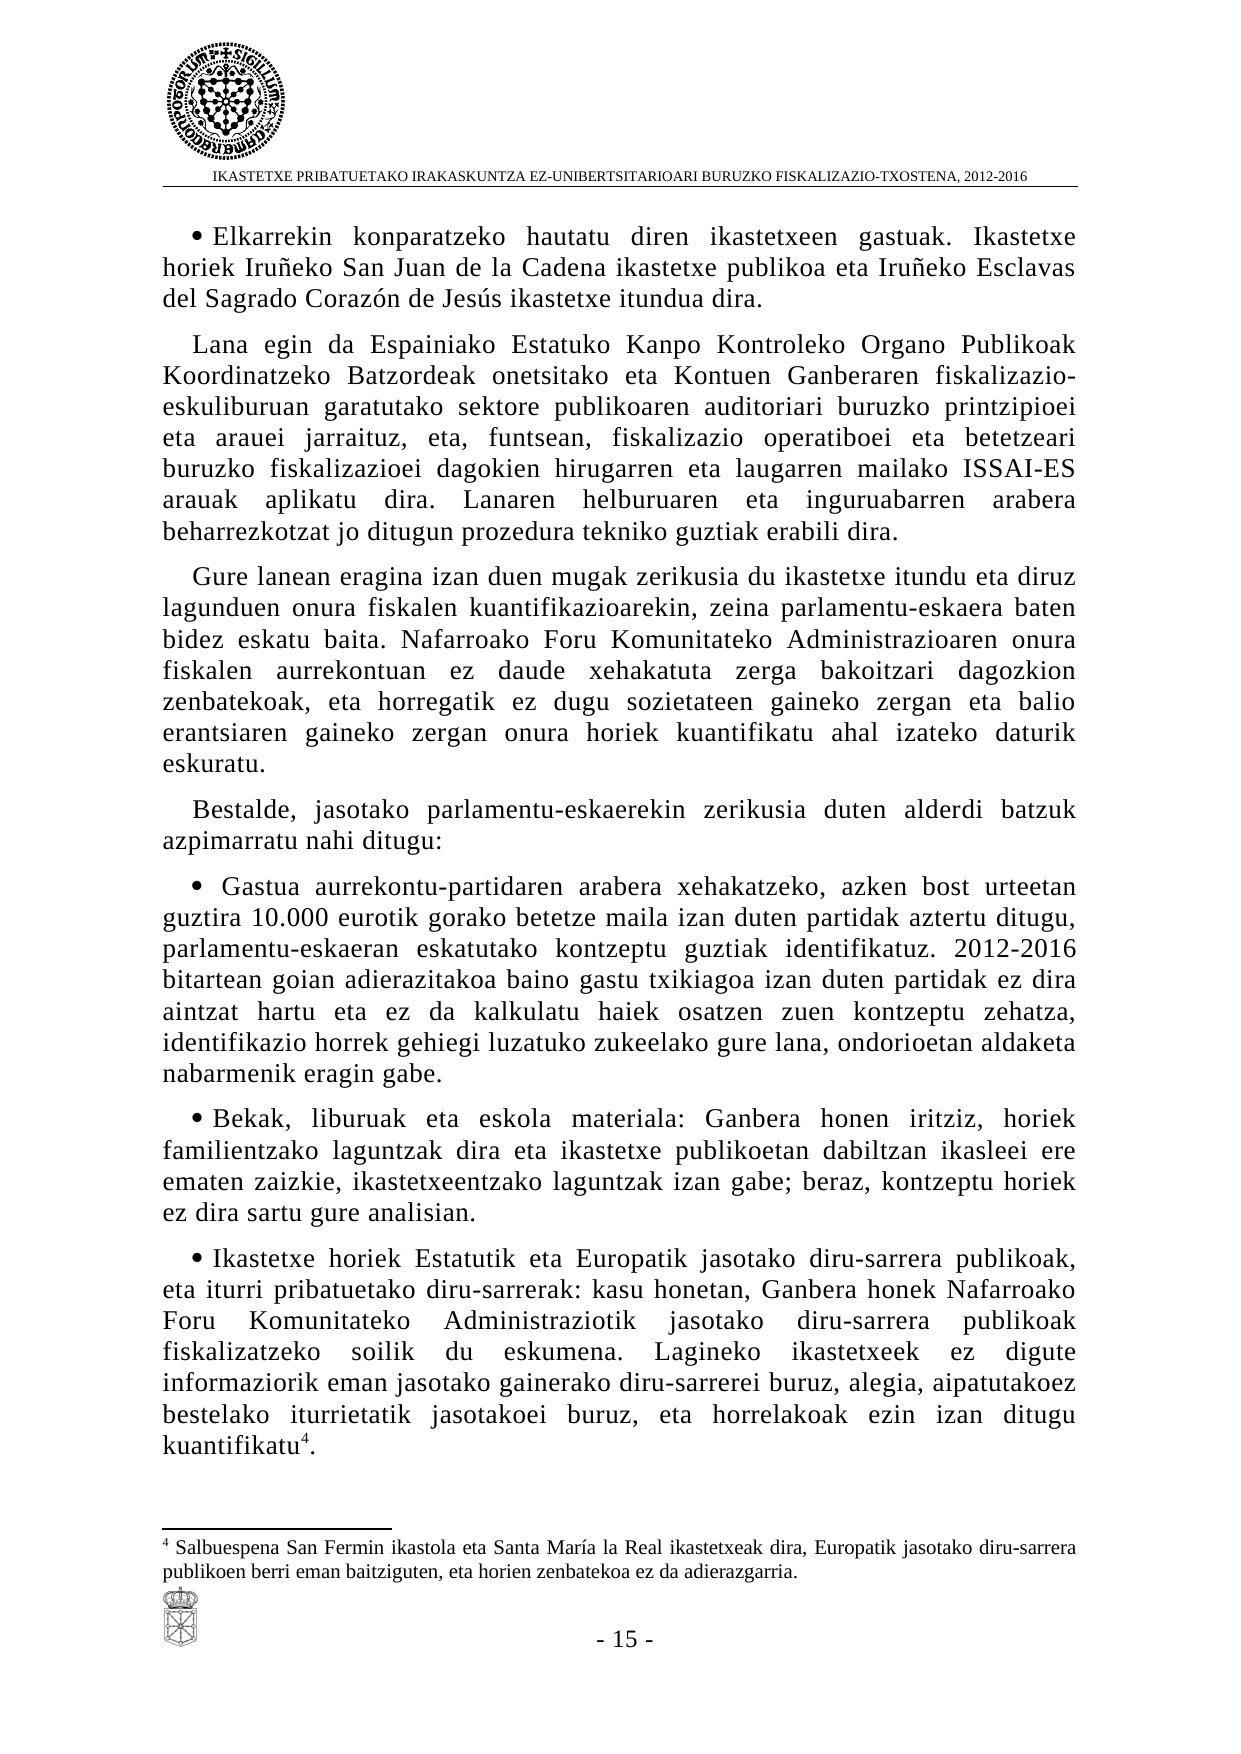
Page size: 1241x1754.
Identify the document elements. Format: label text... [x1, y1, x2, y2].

list Ikastetxe horiek Estatutik eta Europatik jasotako diru-sarrera publikoak, eta iturri pribatuetako diru-sarrerak: kasu honetan, Ganbera honek Nafarroako Foru Komunitateko Administraziotik jasotako diru-sarrera publikoak fiskalizatzeko soilik du eskumena. Lagineko ikastetxeek ez digute informaziorik eman jasotako gainerako diru-sarrerei buruz, alegia, aipatutakoez bestelako iturrietatik jasotakoei buruz, eta horrelakoak ezin izan ditugu kuantifikatu. [162, 1242, 1078, 1460]
picture [162, 38, 289, 164]
text Lana egin da Espainiako Estatuko Kanpo Kontroleko Organo Publikoak Koordinatzeko Batzordeak onetsitako eta Kontuen Ganberaren fiskalizazio-eskuliburuan garatutako sektore publikoaren auditoriari buruzko printzipioei eta arauei jarraituz, eta, funtsean, fiskalizazio operatiboei eta betetzeari buruzko fiskalizazioei dagokien hirugarren eta laugarren mailako ISSAI-ES arauak aplikatu dira. Lanaren helburuaren eta inguruabarren arabera beharrezkotzat jo ditugun prozedura tekniko guztiak erabili dira. [162, 328, 1078, 546]
picture [162, 1586, 199, 1648]
text Gure lanean eragina izan duen mugak zerikusia du ikastetxe itundu eta diruz lagunduen onura fiskalen kuantifikazioarekin, zeina parlamentu-eskaera baten bidez eskatu baita. Nafarroako Foru Komunitateko Administrazioaren onura fiskalen aurrekontuan ez daude xehakatuta zerga bakoitzari dagozkion zenbatekoak, eta horregatik ez dugu sozietateen gaineko zergan eta balio erantsiaren gaineko zergan onura horiek kuantifikatu ahal izateko daturik eskuratu. [162, 560, 1078, 778]
list Elkarrekin konparatzeko hautatu diren ikastetxeen gastuak. Ikastetxe horiek Iruñeko San Juan de la Cadena ikastetxe publikoa eta Iruñeko Esclavas del Sagrado Corazón de Jesús ikastetxe itundua dira. [162, 220, 1078, 313]
text Bestalde, jasotako parlamentu-eskaerekin zerikusia duten alderdi batzuk azpimarratu nahi ditugu: [162, 793, 1078, 855]
list Bekak, liburuak eta eskola materiala: Ganbera honen iritziz, horiek familientzako laguntzak dira eta ikastetxe publikoetan dabiltzan ikasleei ere ematen zaizkie, ikastetxeentzako laguntzak izan gabe; beraz, kontzeptu horiek ez dira sartu gure analisian. [162, 1103, 1078, 1227]
list Gastua aurrekontu-partidaren arabera xehakatzeko, azken bost urteetan guztira 10.000 eurotik gorako betetze maila izan duten partidak aztertu ditugu, parlamentu-eskaeran eskatutako kontzeptu guztiak identifikatuz. 2012-2016 bitartean goian adierazitakoa baino gastu txikiagoa izan duten partidak ez dira aintzat hartu eta ez da kalkulatu haiek osatzen zuen kontzeptu zehatza, identifikazio horrek gehiegi luzatuko zukeelako gure lana, ondorioetan aldaketa nabarmenik eragin gabe. [162, 870, 1078, 1088]
